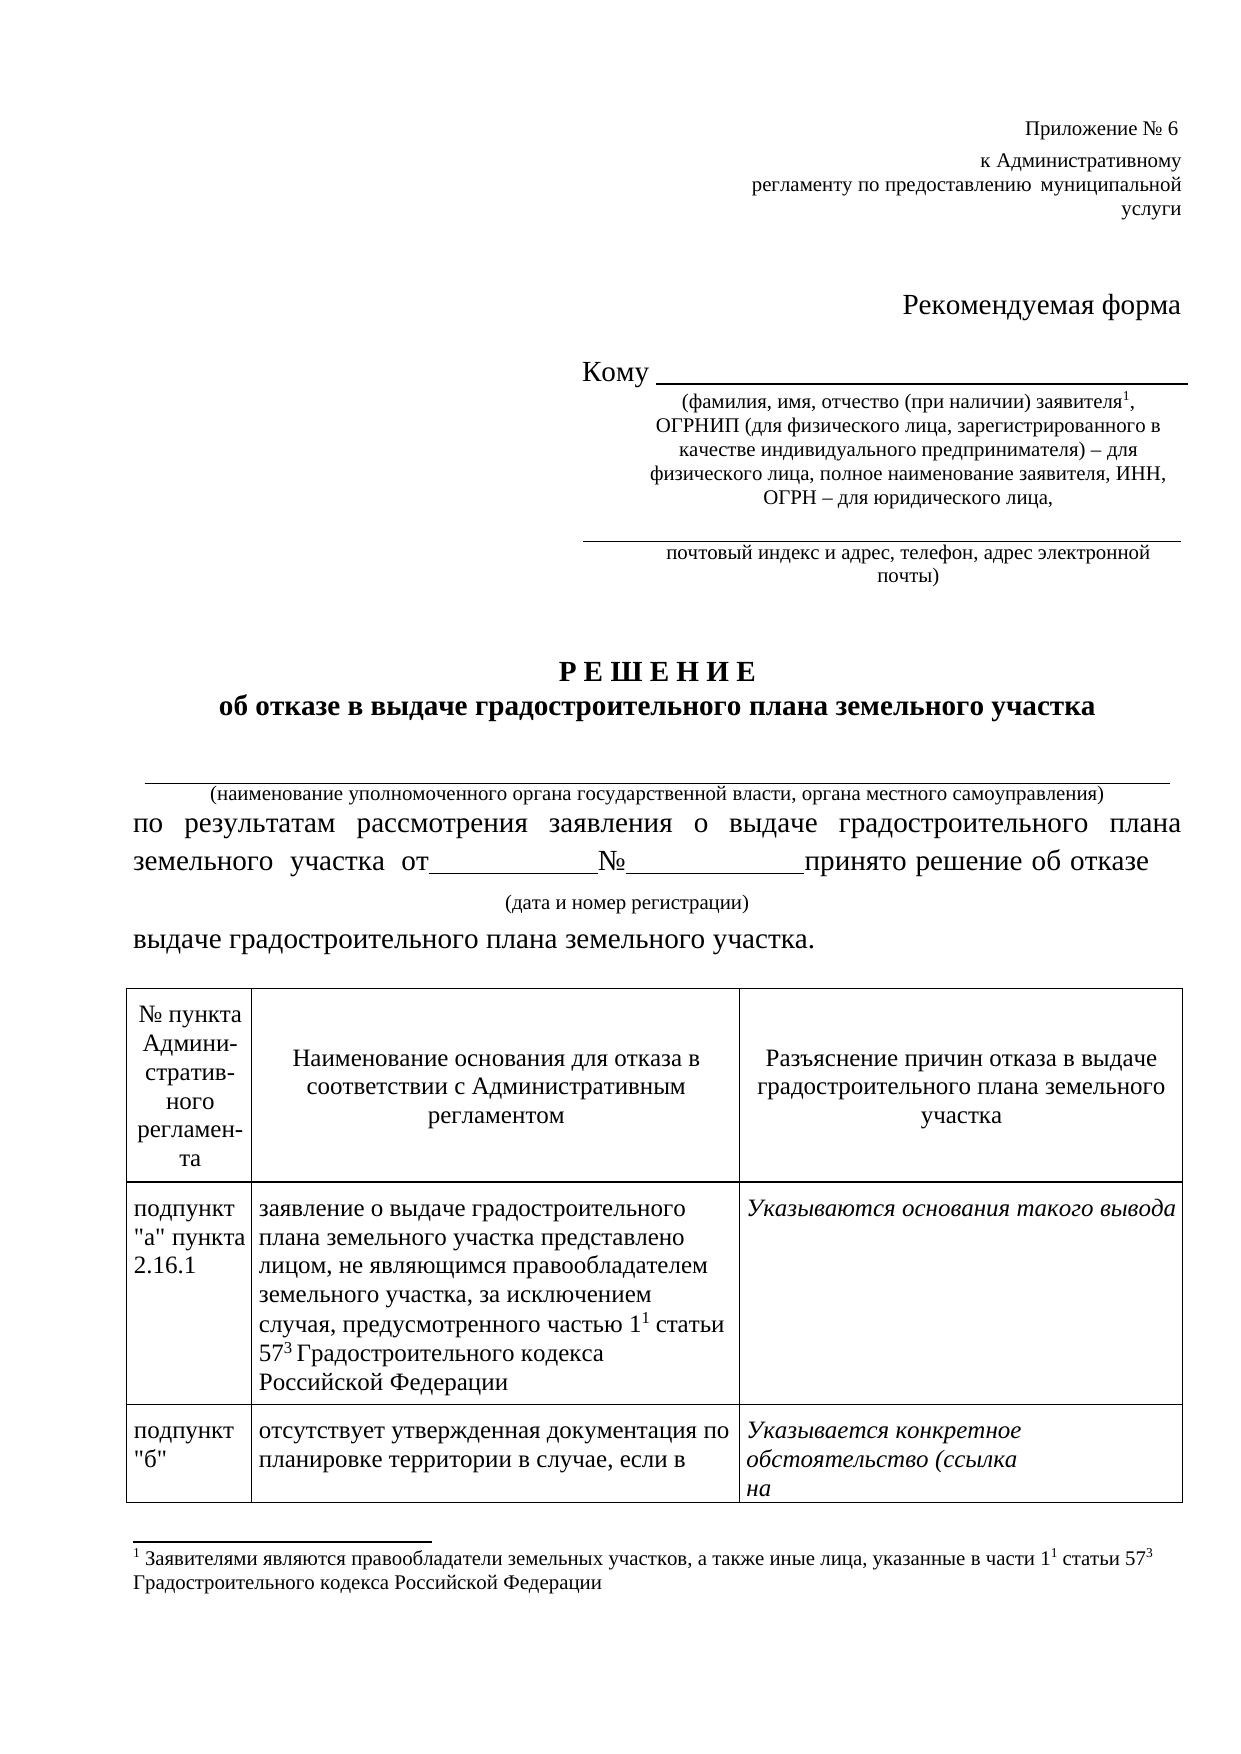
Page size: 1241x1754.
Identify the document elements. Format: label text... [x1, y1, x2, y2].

table_cell подпункт "б" [127, 1405, 251, 1502]
text по результатам рассмотрения заявления о выдаче градостроительного плана земельного участка от № принято решение об отказе [133, 805, 1181, 877]
text Градостроительного кодекса Российской Федерации [133, 1569, 1198, 1594]
table_cell Указывается конкретное обстоятельство (ссылка на [740, 1405, 1182, 1502]
table_cell подпункт "а" пункта 2.16.1 [127, 1183, 251, 1404]
table_cell Указываются основания такого вывода [740, 1183, 1182, 1404]
text об отказе в выдаче градостроительного плана земельного участка [134, 688, 1179, 722]
text почты) [637, 563, 1179, 587]
text к Административному регламенту по предоставлению муниципальной услуги [721, 148, 1181, 220]
table_header Разъяснение причин отказа в выдаче градостроительного плана земельного участка [740, 989, 1182, 1181]
text выдаче градостроительного плана земельного участка. [133, 921, 1198, 954]
table_header № пункта Админи- стратив- ного регламен- та [127, 989, 251, 1181]
text (дата и номер регистрации) [196, 890, 1058, 914]
table_cell заявление о выдаче градостроительного плана земельного участка представлено лицом, не являющимся правообладателем земельного участка, за исключением случая, предусмотренного частью 11 статьи 573 Градостроительного кодекса Российской Федерации [252, 1183, 739, 1404]
subtitle Р Е Ш Е Н И Е [135, 654, 1179, 688]
table_header Наименование основания для отказа в соответствии с Административным регламентом [252, 989, 739, 1181]
text Приложение № 6 [721, 116, 1181, 140]
text Рекомендуемая форма Кому [582, 254, 1188, 388]
table_cell отсутствует утвержденная документация по планировке территории в случае, если в [252, 1405, 739, 1502]
text почтовый индекс и адрес, телефон, адрес электронной [637, 542, 1179, 563]
text (фамилия, имя, отчество (при наличии) заявителя1, ОГРНИП (для физического лица, зарегистрированного в качестве индивидуального предпринимателя) – для физического лица, полное наименование заявителя, ИНН, ОГРН – для юридического лица, [650, 388, 1167, 509]
text 1 Заявителями являются правообладатели земельных участков, а также иные лица, указанные в части 11 статьи 573 [133, 1545, 1198, 1569]
text (наименование уполномоченного органа государственной власти, органа местного самоуправления) [210, 779, 1198, 805]
